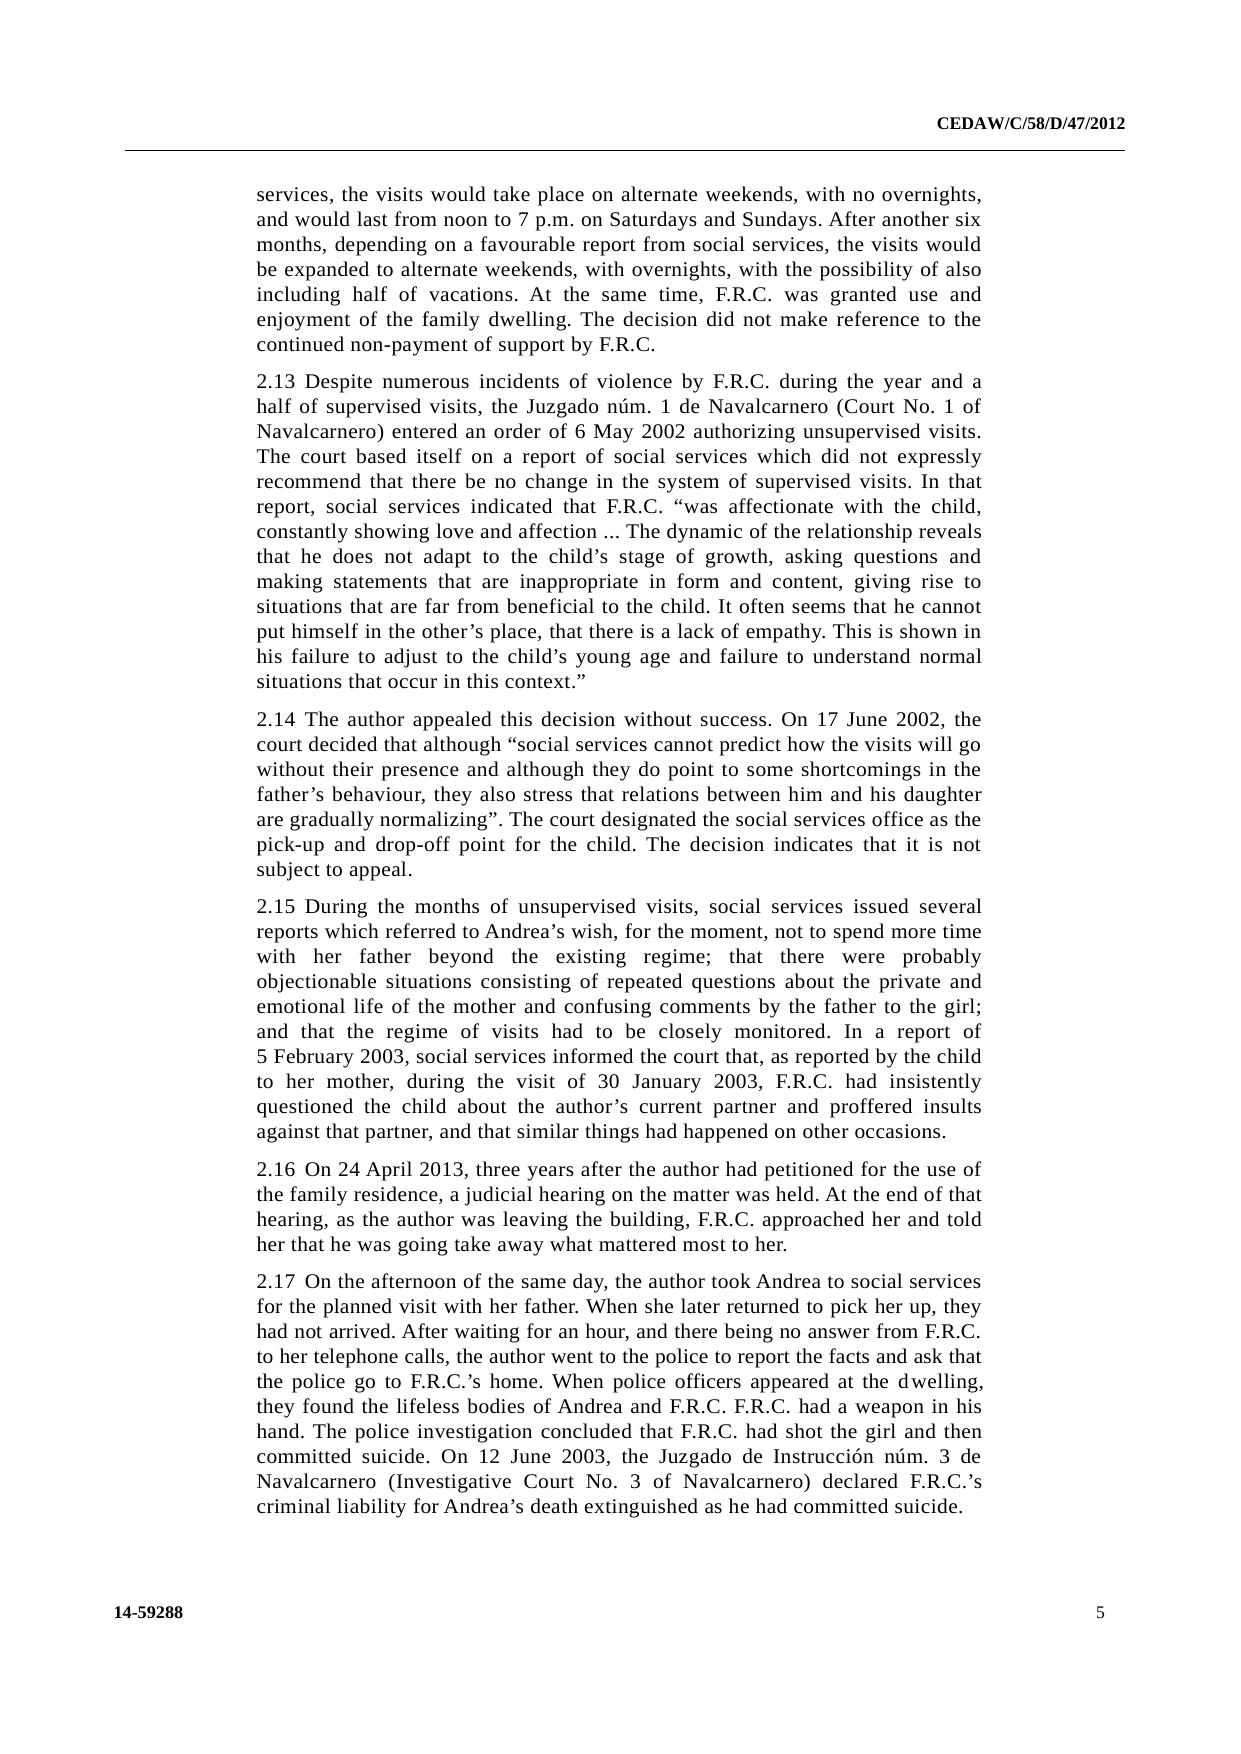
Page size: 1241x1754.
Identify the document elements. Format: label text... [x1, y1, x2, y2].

text 2.16 On 24 April 2013, three years after the author had petitioned for the use of the family residence, a judicial hearing on the matter was held. At the end of that hearing, as the author was leaving the building, F.R.C. approached her and told her that he was going take away what mattered most to her. [256, 1156, 984, 1256]
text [256, 181, 984, 356]
text 2.13 Despite numerous incidents of violence by F.R.C. during the year and a half of supervised visits, the Juzgado núm. 1 de Navalcarnero (Court No. 1 of Navalcarnero) entered an order of 6 May 2002 authorizing unsupervised visits. The court based itself on a report of social services which did not expressly recommend that there be no change in the system of supervised visits. In that report, social services indicated that F.R.C. “was affectionate with the child, constantly showing love and affection ... The dynamic of the relationship reveals that he does not adapt to the child’s stage of growth, asking questions and making statements that are inappropriate in form and content, giving rise to situations that are far from beneficial to the child. It often seems that he cannot put himself in the other’s place, that there is a lack of empathy. This is shown in his failure to adjust to the child’s young age and failure to understand normal situations that occur in this context.” [256, 369, 984, 694]
text 2.15 During the months of unsupervised visits, social services issued several reports which referred to Andrea’s wish, for the moment, not to spend more time with her father beyond the existing regime; that there were probably objectionable situations consisting of repeated questions about the private and emotional life of the mother and confusing comments by the father to the girl; and that the regime of visits had to be closely monitored. In a report of 5 February 2003, social services informed the court that, as reported by the child to her mother, during the visit of 30 January 2003, F.R.C. had insistently questioned the child about the author’s current partner and proffered insults against that partner, and that similar things had happened on other occasions. [256, 894, 984, 1144]
text 2.17 On the afternoon of the same day, the author took Andrea to social services for the planned visit with her father. When she later returned to pick her up, they had not arrived. After waiting for an hour, and there being no answer from F.R.C. to her telephone calls, the author went to the police to report the facts and ask that the police go to F.R.C.’s home. When police officers appeared at the dwelling, they found the lifeless bodies of Andrea and F.R.C. F.R.C. had a weapon in his hand. The police investigation concluded that F.R.C. had shot the girl and then committed suicide. On 12 June 2003, the Juzgado de Instrucción núm. 3 de Navalcarnero (Investigative Court No. 3 of Navalcarnero) declared F.R.C.’s criminal liability for Andrea’s death extinguished as he had committed suicide. [256, 1269, 984, 1519]
text 2.14 The author appealed this decision without success. On 17 June 2002, the court decided that although “social services cannot predict how the visits will go without their presence and although they do point to some shortcomings in the father’s behaviour, they also stress that relations between him and his daughter are gradually normalizing”. The court designated the social services office as the pick-up and drop-off point for the child. The decision indicates that it is not subject to appeal. [256, 706, 984, 881]
